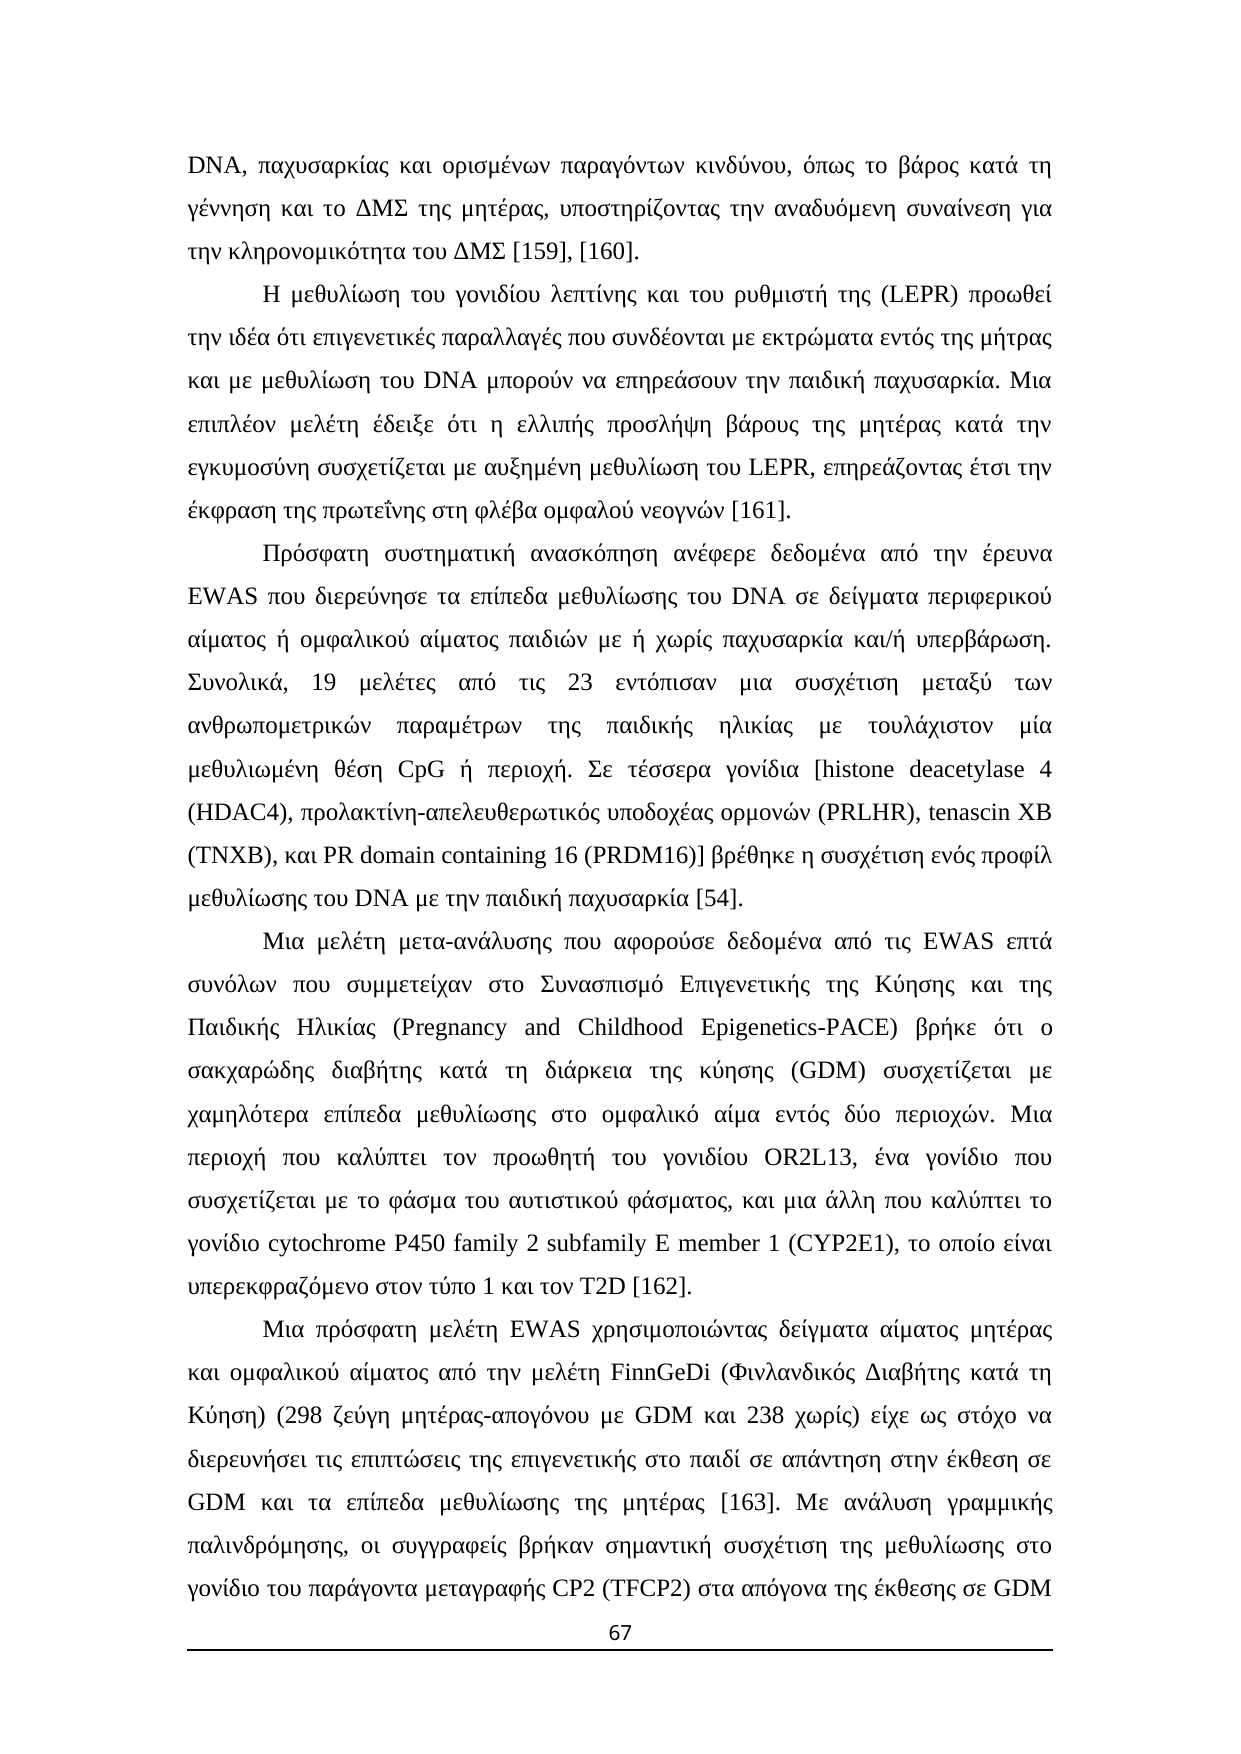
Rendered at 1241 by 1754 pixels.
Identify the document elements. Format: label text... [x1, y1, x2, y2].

text Η μεθυλίωση του γονιδίου λεπτίνης και του ρυθμιστή της (LEPR) προωθεί την ιδέα ότι επιγενετικές παραλλαγές που συνδέονται με εκτρώματα εντός της μήτρας και με μεθυλίωση του DNA μπορούν να επηρεάσουν την παιδική παχυσαρκία. Μια επιπλέον μελέτη έδειξε ότι η ελλιπής προσλήψη βάρους της μητέρας κατά την εγκυμοσύνη συσχετίζεται με αυξημένη μεθυλίωση του LEPR, επηρεάζοντας έτσι την έκφραση της πρωτεΐνης στη φλέβα ομφαλού νεογνών [161]. [187, 279, 1053, 524]
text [187, 150, 1053, 265]
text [187, 1314, 1053, 1602]
text Πρόσφατη συστηματική ανασκόπηση ανέφερε δεδομένα από την έρευνα EWAS που διερεύνησε τα επίπεδα μεθυλίωσης του DNA σε δείγματα περιφερικού αίματος ή ομφαλικού αίματος παιδιών με ή χωρίς παχυσαρκία και/ή υπερβάρωση. Συνολικά, 19 μελέτες από τις 23 εντόπισαν μια συσχέτιση μεταξύ των ανθρωπομετρικών παραμέτρων της παιδικής ηλικίας με τουλάχιστον μία μεθυλιωμένη θέση CpG ή περιοχή. Σε τέσσερα γονίδια [histone deacetylase 4 (HDAC4), προλακτίνη-απελευθερωτικός υποδοχέας ορμονών (PRLHR), tenascin XB (TNXB), και PR domain containing 16 (PRDM16)] βρέθηκε η συσχέτιση ενός προφίλ μεθυλίωσης του DNA με την παιδική παχυσαρκία [54]. [187, 538, 1053, 912]
text Μια μελέτη μετα-ανάλυσης που αφορούσε δεδομένα από τις EWAS επτά συνόλων που συμμετείχαν στο Συνασπισμό Επιγενετικής της Κύησης και της Παιδικής Ηλικίας (Pregnancy and Childhood Epigenetics-PACE) βρήκε ότι o σακχαρώδης διαβήτης κατά τη διάρκεια της κύησης (GDM) συσχετίζεται με χαμηλότερα επίπεδα μεθυλίωσης στο ομφαλικό αίμα εντός δύο περιοχών. Μια περιοχή που καλύπτει τον προωθητή του γονιδίου OR2L13, ένα γονίδιο που συσχετίζεται με το φάσμα του αυτιστικού φάσματος, και μια άλλη που καλύπτει το γονίδιο cytochrome P450 family 2 subfamily E member 1 (CYP2E1), το οποίο είναι υπερεκφραζόμενο στον τύπο 1 και τον T2D [162]. [187, 926, 1053, 1300]
